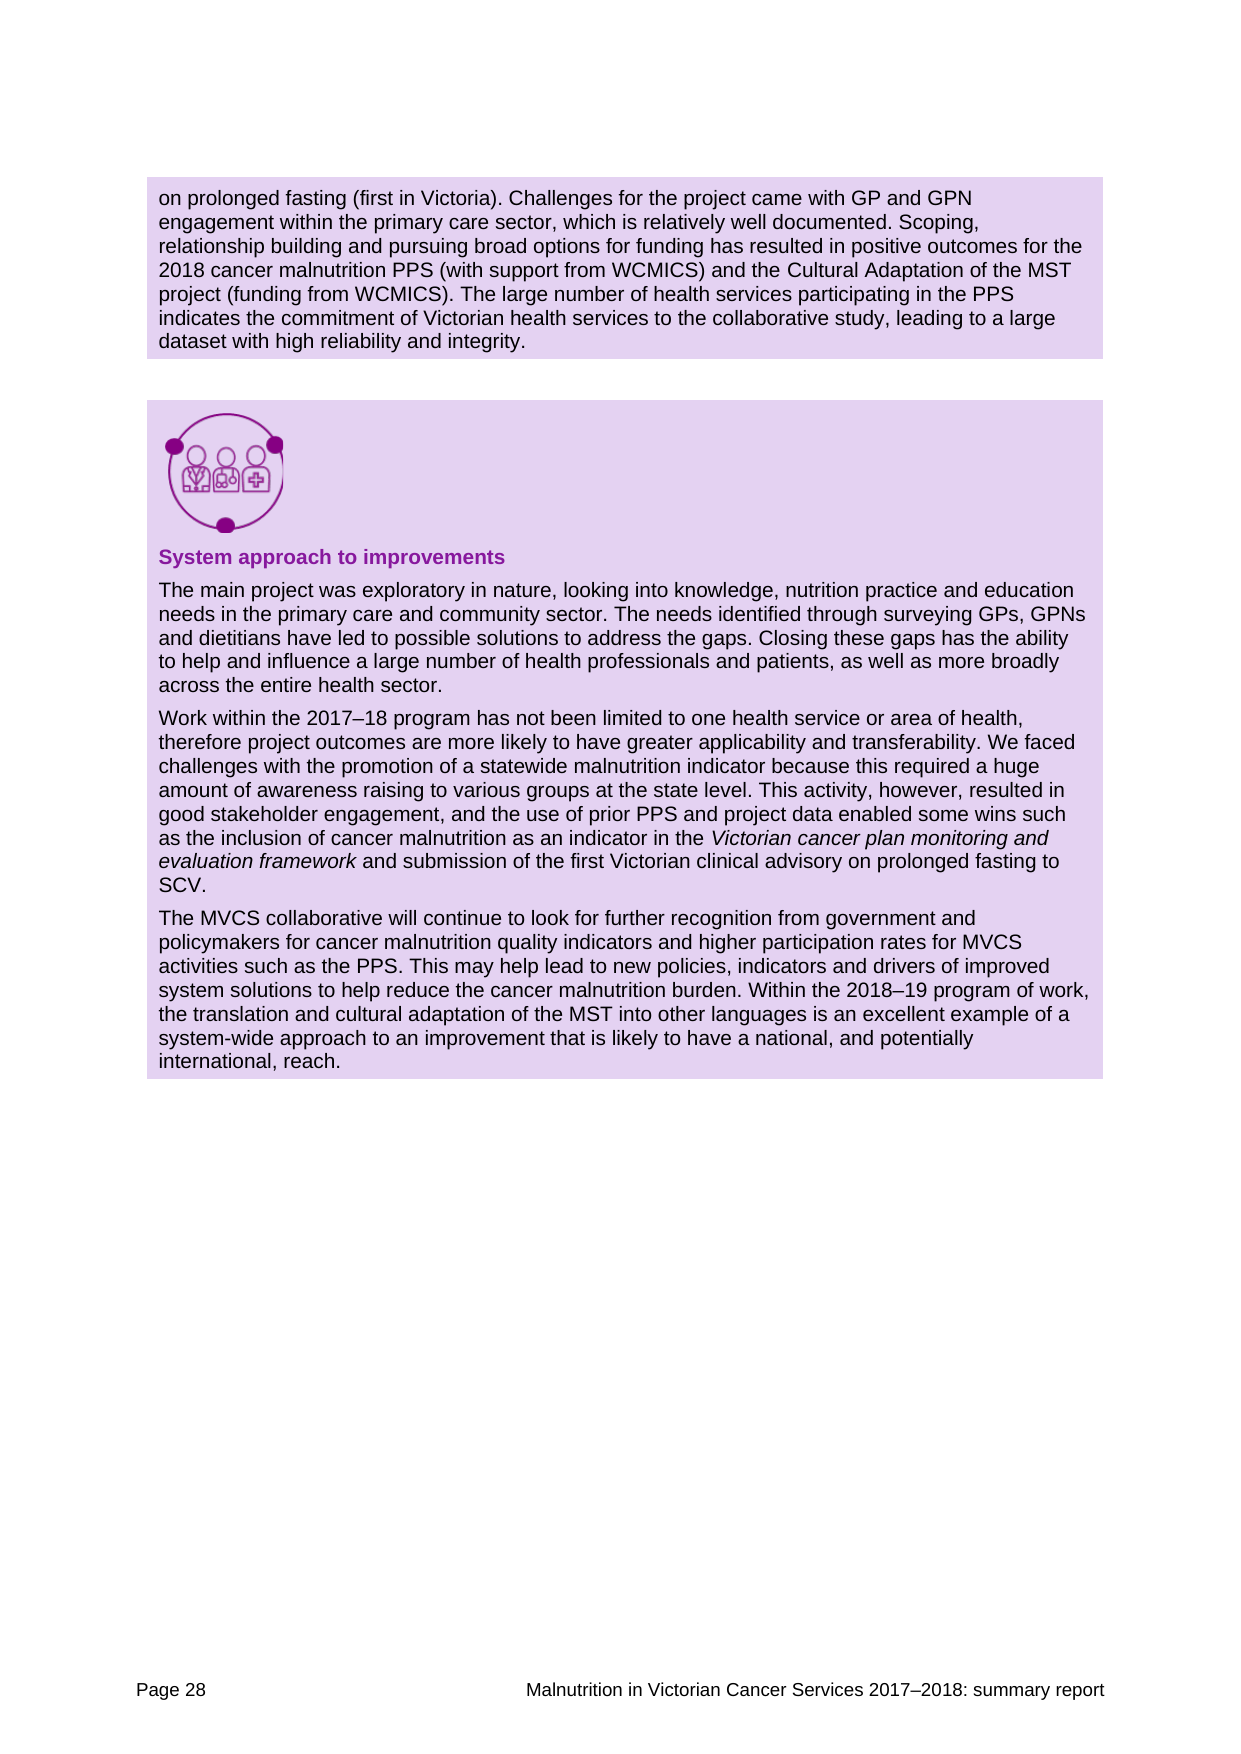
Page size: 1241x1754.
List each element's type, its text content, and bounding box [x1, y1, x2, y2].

table_header System approach to improvements The main project was exploratory in nature, looking into knowledge, nutrition practice and education needs in the primary care and community sector. The needs identified through surveying GPs, GPNs and dietitians have led to possible solutions to address the gaps. Closing these gaps has the ability to help and influence a large number of health professionals and patients, as well as more broadly across the entire health sector. Work within the 2017–18 program has not been limited to one health service or area of health, therefore project outcomes are more likely to have greater applicability and transferability. We faced challenges with the promotion of a statewide malnutrition indicator because this required a huge amount of awareness raising to various groups at the state level. This activity, however, resulted in good stakeholder engagement, and the use of prior PPS and project data enabled some wins such as the inclusion of cancer malnutrition as an indicator in the Victorian cancer plan monitoring and evaluation framework and submission of the first Victorian clinical advisory on prolonged fasting to SCV. The MVCS collaborative will continue to look for further recognition from government and policymakers for cancer malnutrition quality indicators and higher participation rates for MVCS activities such as the PPS. This may help lead to new policies, indicators and drivers of improved system solutions to help reduce the cancer malnutrition burden. Within the 2018–19 program of work, the translation and cultural adaptation of the MST into other languages is an excellent example of a system-wide approach to an improvement that is likely to have a national, and potentially international, reach. [147, 400, 1103, 1079]
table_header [147, 177, 1103, 359]
